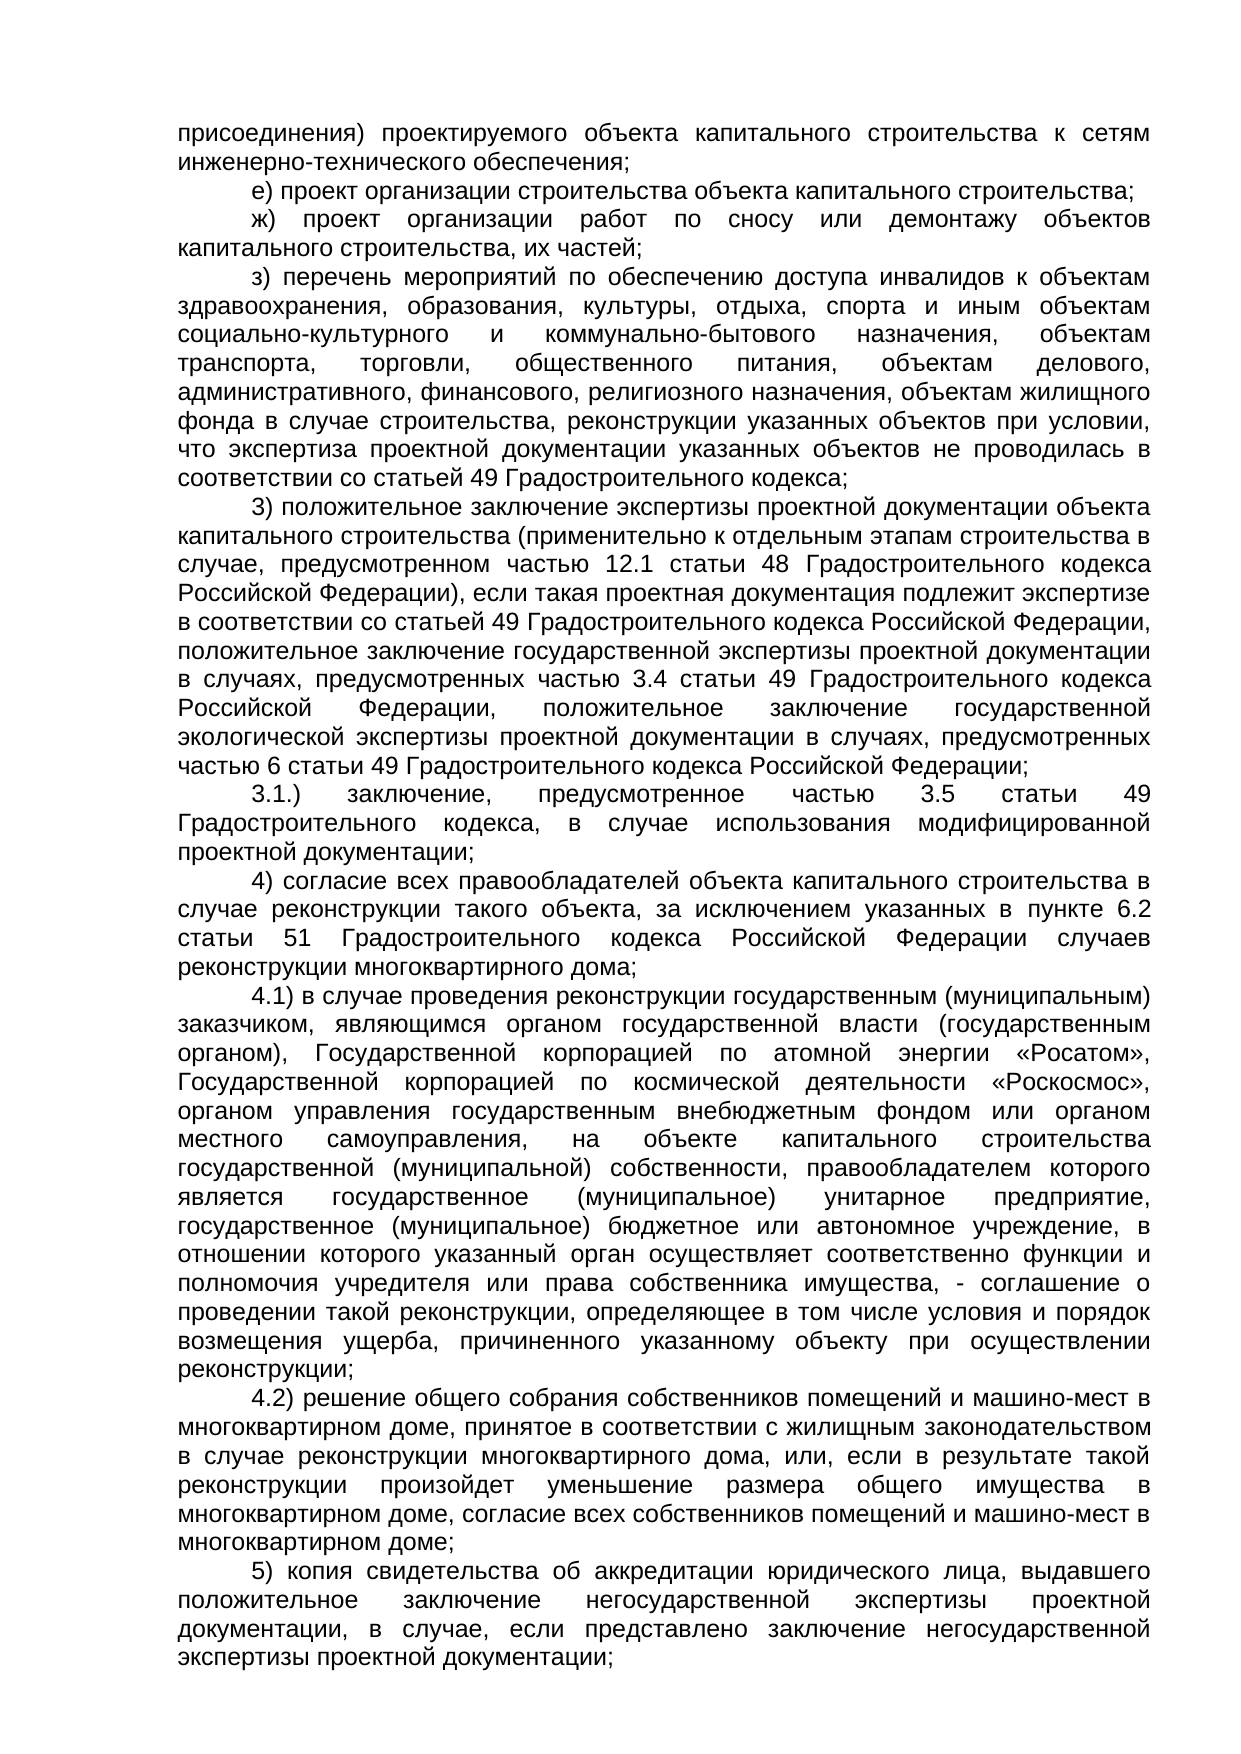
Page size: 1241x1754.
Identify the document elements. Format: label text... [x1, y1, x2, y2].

text ж) проект организации работ по сносу или демонтажу объектов капитального строительства, их частей; [177, 204, 1152, 262]
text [177, 118, 1152, 176]
text 3) положительное заключение экспертизы проектной документации объекта капитального строительства (применительно к отдельным этапам строительства в случае, предусмотренном частью 12.1 статьи 48 Градостроительного кодекса Российской Федерации), если такая проектная документация подлежит экспертизе в соответствии со статьей 49 Градостроительного кодекса Российской Федерации, положительное заключение государственной экспертизы проектной документации в случаях, предусмотренных частью 3.4 статьи 49 Градостроительного кодекса Российской Федерации, положительное заключение государственной экологической экспертизы проектной документации в случаях, предусмотренных частью 6 статьи 49 Градостроительного кодекса Российской Федерации; [177, 492, 1152, 779]
text 5) копия свидетельства об аккредитации юридического лица, выдавшего положительное заключение негосударственной экспертизы проектной документации, в случае, если представлено заключение негосударственной экспертизы проектной документации; [177, 1556, 1152, 1671]
text 4.1) в случае проведения реконструкции государственным (муниципальным) заказчиком, являющимся органом государственной власти (государственным органом), Государственной корпорацией по атомной энергии «Росатом», Государственной корпорацией по космической деятельности «Роскосмос», органом управления государственным внебюджетным фондом или органом местного самоуправления, на объекте капитального строительства государственной (муниципальной) собственности, правообладателем которого является государственное (муниципальное) унитарное предприятие, государственное (муниципальное) бюджетное или автономное учреждение, в отношении которого указанный орган осуществляет соответственно функции и полномочия учредителя или права собственника имущества, - соглашение о проведении такой реконструкции, определяющее в том числе условия и порядок возмещения ущерба, причиненного указанному объекту при осуществлении реконструкции; [177, 981, 1152, 1383]
text е) проект организации строительства объекта капитального строительства; [177, 176, 1152, 204]
text 4.2) решение общего собрания собственников помещений и машино-мест в многоквартирном доме, принятое в соответствии с жилищным законодательством в случае реконструкции многоквартирного дома, или, если в результате такой реконструкции произойдет уменьшение размера общего имущества в многоквартирном доме, согласие всех собственников помещений и машино-мест в многоквартирном доме; [177, 1383, 1152, 1556]
text 3.1.) заключение, предусмотренное частью 3.5 статьи 49 Градостроительного кодекса, в случае использования модифицированной проектной документации; [177, 779, 1152, 866]
text з) перечень мероприятий по обеспечению доступа инвалидов к объектам здравоохранения, образования, культуры, отдыха, спорта и иным объектам социально-культурного и коммунально-бытового назначения, объектам транспорта, торговли, общественного питания, объектам делового, административного, финансового, религиозного назначения, объектам жилищного фонда в случае строительства, реконструкции указанных объектов при условии, что экспертиза проектной документации указанных объектов не проводилась в соответствии со статьей 49 Градостроительного кодекса; [177, 262, 1152, 492]
text 4) согласие всех правообладателей объекта капитального строительства в случае реконструкции такого объекта, за исключением указанных в пункте 6.2 статьи 51 Градостроительного кодекса Российской Федерации случаев реконструкции многоквартирного дома; [177, 866, 1152, 981]
